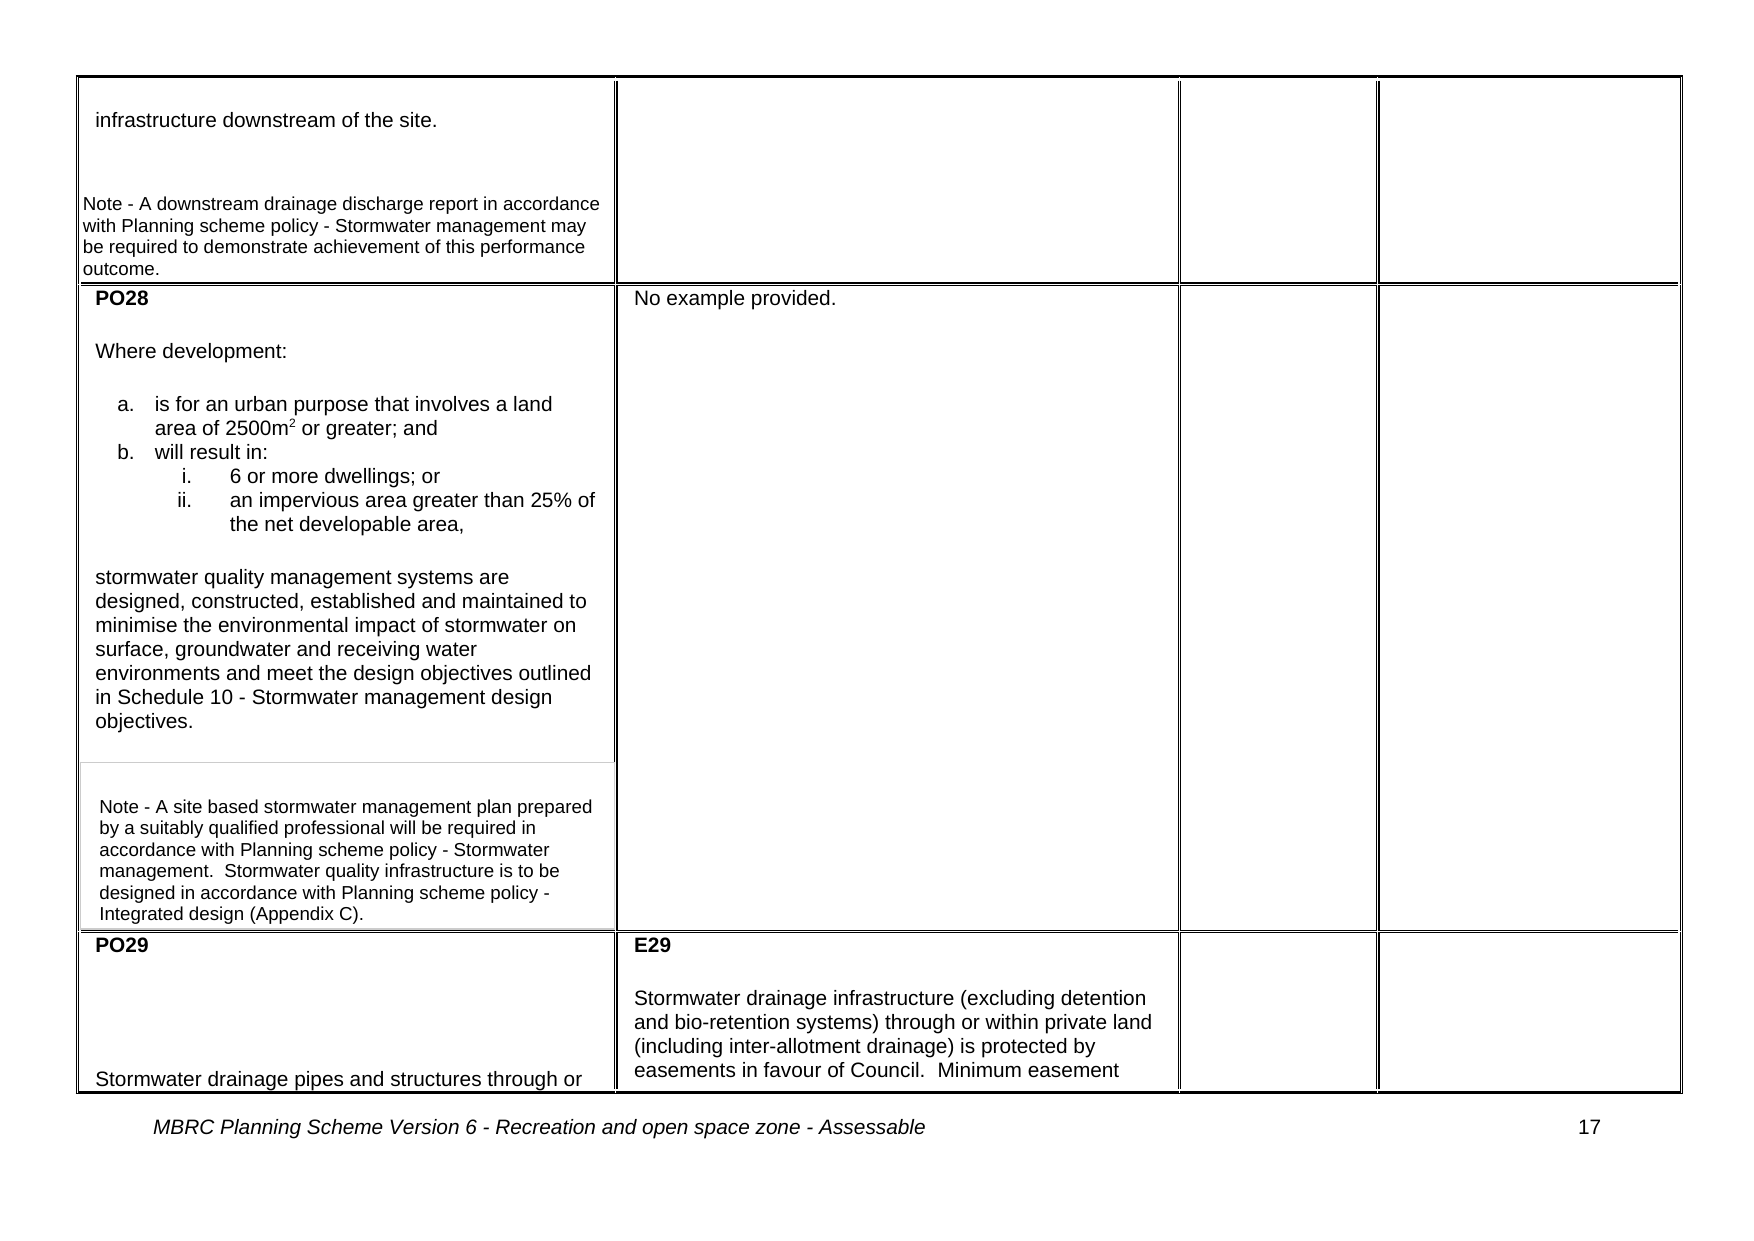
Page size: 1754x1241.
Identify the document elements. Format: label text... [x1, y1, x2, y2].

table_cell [616, 78, 1179, 282]
table_cell [1181, 286, 1376, 929]
table_cell PO28 Where development: is for an urban purpose that involves a land area of 2500m2 or greater; and will result in: 6 or more dwellings; or an impervious area greater than 25% of the net developable area, stormwater quality management systems are designed, constructed, established and maintained to minimise the environmental impact of stormwater on surface, groundwater and receiving water environments and meet the design objectives outlined in Schedule 10 - Stormwater management design objectives. [81, 763, 614, 928]
table_cell [1378, 930, 1680, 1091]
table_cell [79, 930, 616, 1091]
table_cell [79, 77, 616, 282]
table_cell No example provided. [618, 286, 1178, 929]
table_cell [616, 933, 1179, 1091]
table_cell [1180, 77, 1378, 282]
table_cell [1180, 930, 1378, 1091]
table_cell [1380, 282, 1680, 929]
table_cell [1378, 78, 1680, 282]
table_cell PO28 Where development: is for an urban purpose that involves a land area of 2500m2 or greater; and will result in: 6 or more dwellings; or an impervious area greater than 25% of the net developable area, stormwater quality management systems are designed, constructed, established and maintained to minimise the environmental impact of stormwater on surface, groundwater and receiving water environments and meet the design objectives outlined in Schedule 10 - Stormwater management design objectives. [79, 282, 614, 762]
